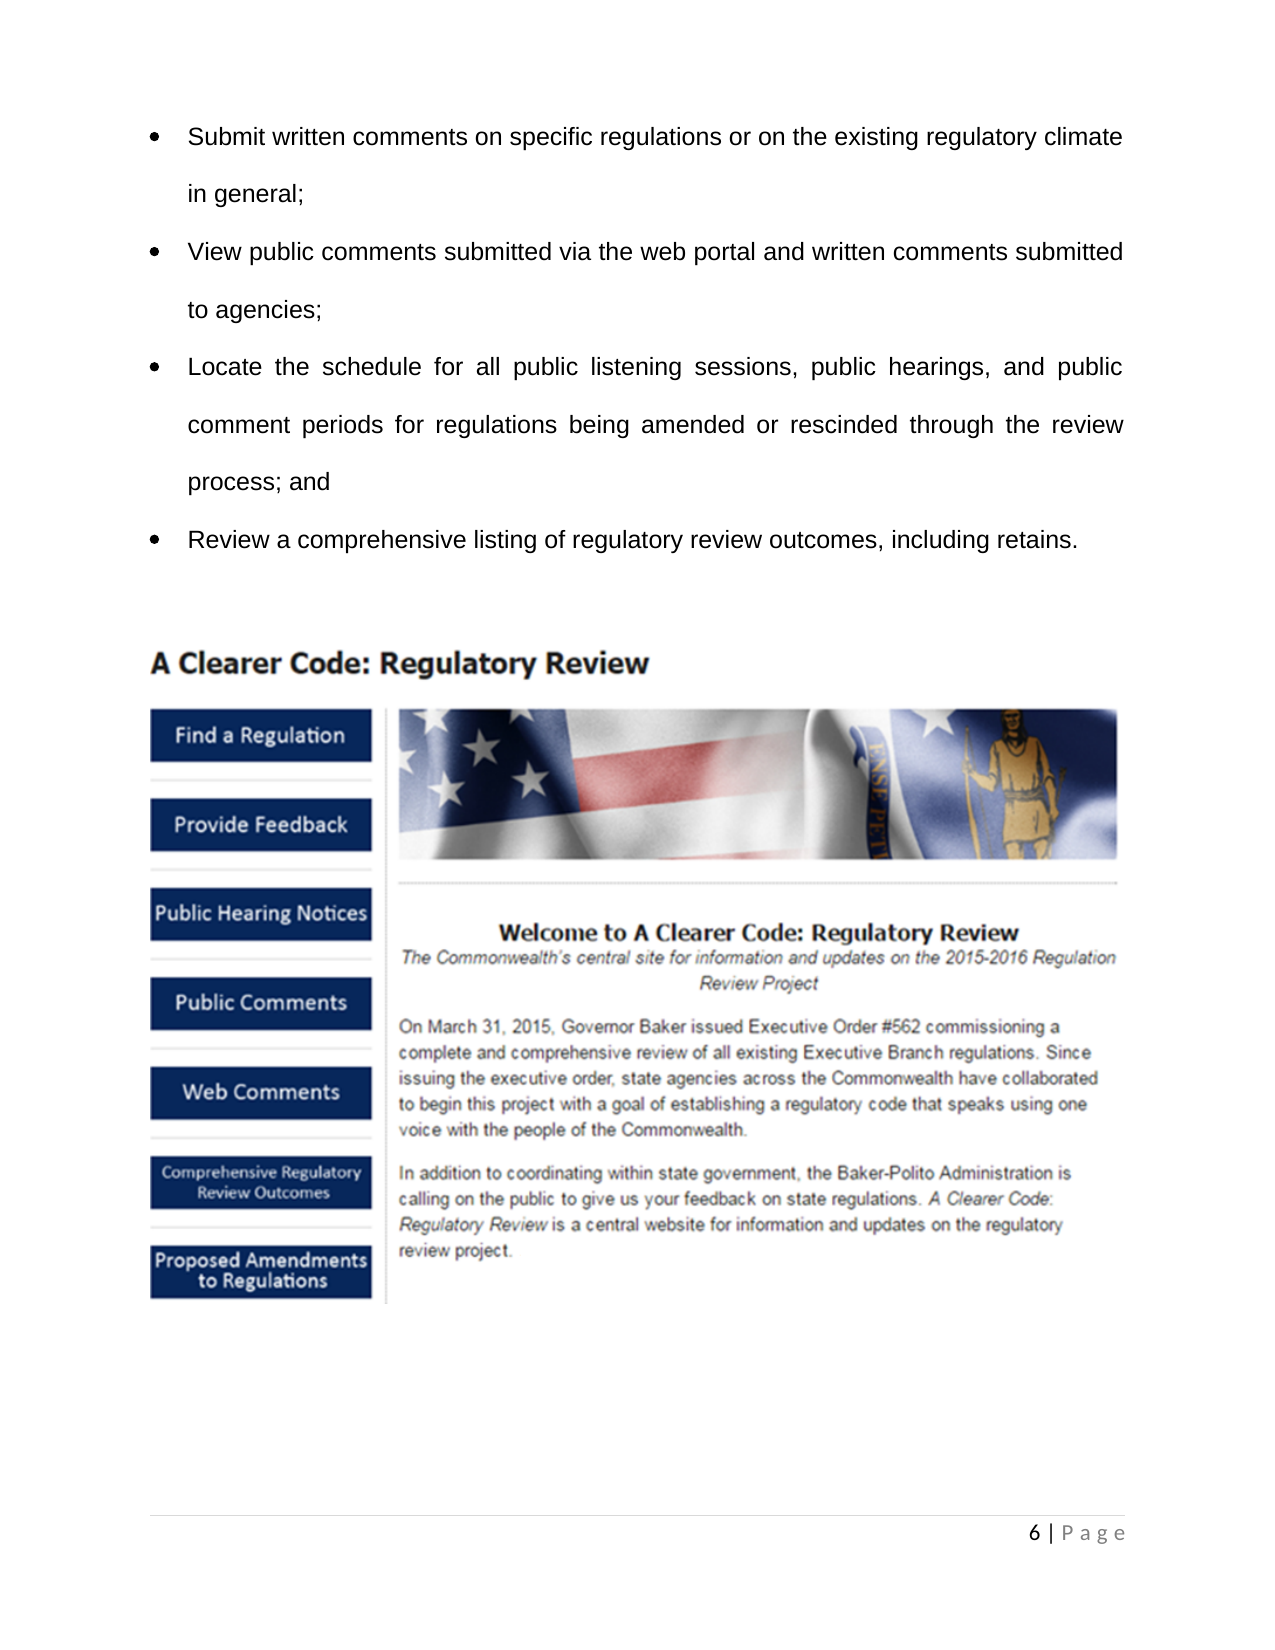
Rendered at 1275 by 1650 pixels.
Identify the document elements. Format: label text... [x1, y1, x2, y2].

list Locate the schedule for all public listening sessions, public hearings, and public comment periods for regulations being amended or rescinded through the review process; and [150, 352, 1125, 496]
list Review a comprehensive listing of regulatory review outcomes, including retains. [150, 525, 1125, 553]
list View public comments submitted via the web portal and written comments submitted to agencies; [150, 237, 1125, 323]
list Submit written comments on specific regulations or on the existing regulatory climate in general; [150, 122, 1125, 208]
picture [150, 640, 1125, 1304]
